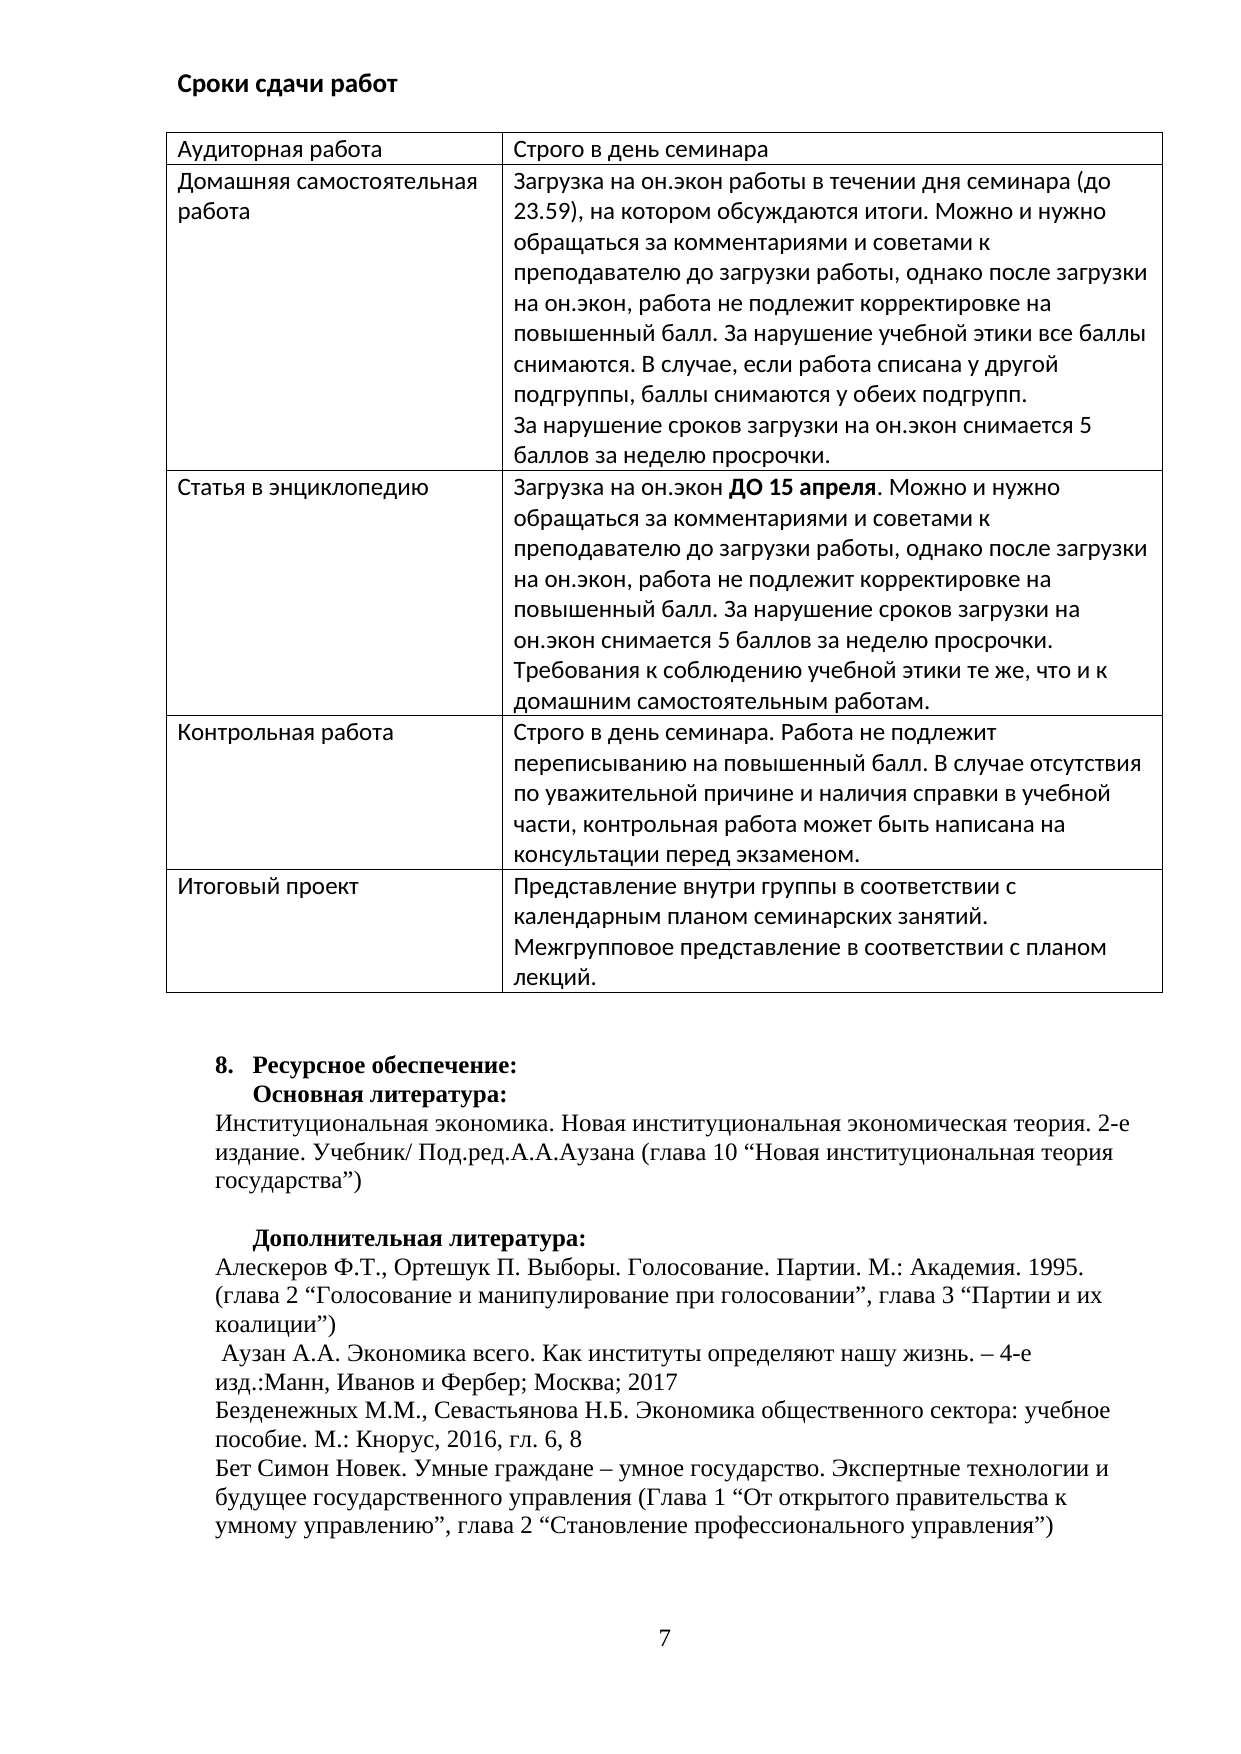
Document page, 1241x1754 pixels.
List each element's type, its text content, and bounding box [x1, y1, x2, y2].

table_cell Итоговый проект [167, 870, 502, 992]
table_cell Домашняя самостоятельная работа [167, 165, 502, 470]
table_cell Представление внутри группы в соответствии с календарным планом семинарских занятий. Межгрупповое представление в соответствии с планом лекций. [503, 870, 1162, 992]
text Алескеров Ф.Т., Ортешук П. Выборы. Голосование. Партии. М.: Академия. 1995. (глава 2 “Голосование и манипулирование при голосовании”, глава 3 “Партии и их коалиции”) [215, 1252, 1152, 1338]
table_cell Загрузка на он.экон работы в течении дня семинара (до 23.59), на котором обсуждаются итоги. Можно и нужно обращаться за комментариями и советами к преподавателю до загрузки работы, однако после загрузки на он.экон, работа не подлежит корректировке на повышенный балл. За нарушение учебной этики все баллы снимаются. В случае, если работа списана у другой подгруппы, баллы снимаются у обеих подгрупп. За нарушение сроков загрузки на он.экон снимается 5 баллов за неделю просрочки. [503, 165, 1162, 470]
text Бет Симон Новек. Умные граждане – умное государство. Экспертные технологии и будущее государственного управления (Глава 1 “От открытого правительства к умному управлению”, глава 2 “Становление профессионального управления”) [215, 1453, 1152, 1539]
table_cell Контрольная работа [167, 716, 502, 869]
text Сроки сдачи работ [177, 66, 1152, 99]
text Институциональная экономика. Новая институциональная экономическая теория. 2-е издание. Учебник/ Под.ред.А.А.Аузана (глава 10 “Новая институциональная теория государства”) [215, 1108, 1152, 1194]
list Основная литература: [252, 1079, 1152, 1108]
text Безденежных М.М., Севастьянова Н.Б. Экономика общественного сектора: учебное пособие. М.: Кнорус, 2016, гл. 6, 8 [582, 1396, 1152, 1453]
text Дополнительная литература: [215, 1223, 1152, 1252]
table_cell Строго в день семинара. Работа не подлежит переписыванию на повышенный балл. В случае отсутствия по уважительной причине и наличия справки в учебной части, контрольная работа может быть написана на консультации перед экзаменом. [503, 716, 1162, 869]
list Ресурсное обеспечение: [215, 1051, 1152, 1079]
table_header Аудиторная работа [167, 133, 502, 164]
table_header Строго в день семинара [503, 133, 1162, 164]
table_cell Статья в энциклопедию [167, 471, 502, 715]
text Аузан А.А. Экономика всего. Как институты определяют нашу жизнь. – 4-е изд.:Манн, Иванов и Фербер; Москва; 2017 [215, 1338, 1152, 1396]
table_cell Загрузка на он.экон ДО 15 апреля. Можно и нужно обращаться за комментариями и советами к преподавателю до загрузки работы, однако после загрузки на он.экон, работа не подлежит корректировке на повышенный балл. За нарушение сроков загрузки на он.экон снимается 5 баллов за неделю просрочки. Требования к соблюдению учебной этики те же, что и к домашним самостоятельным работам. [503, 471, 1162, 715]
